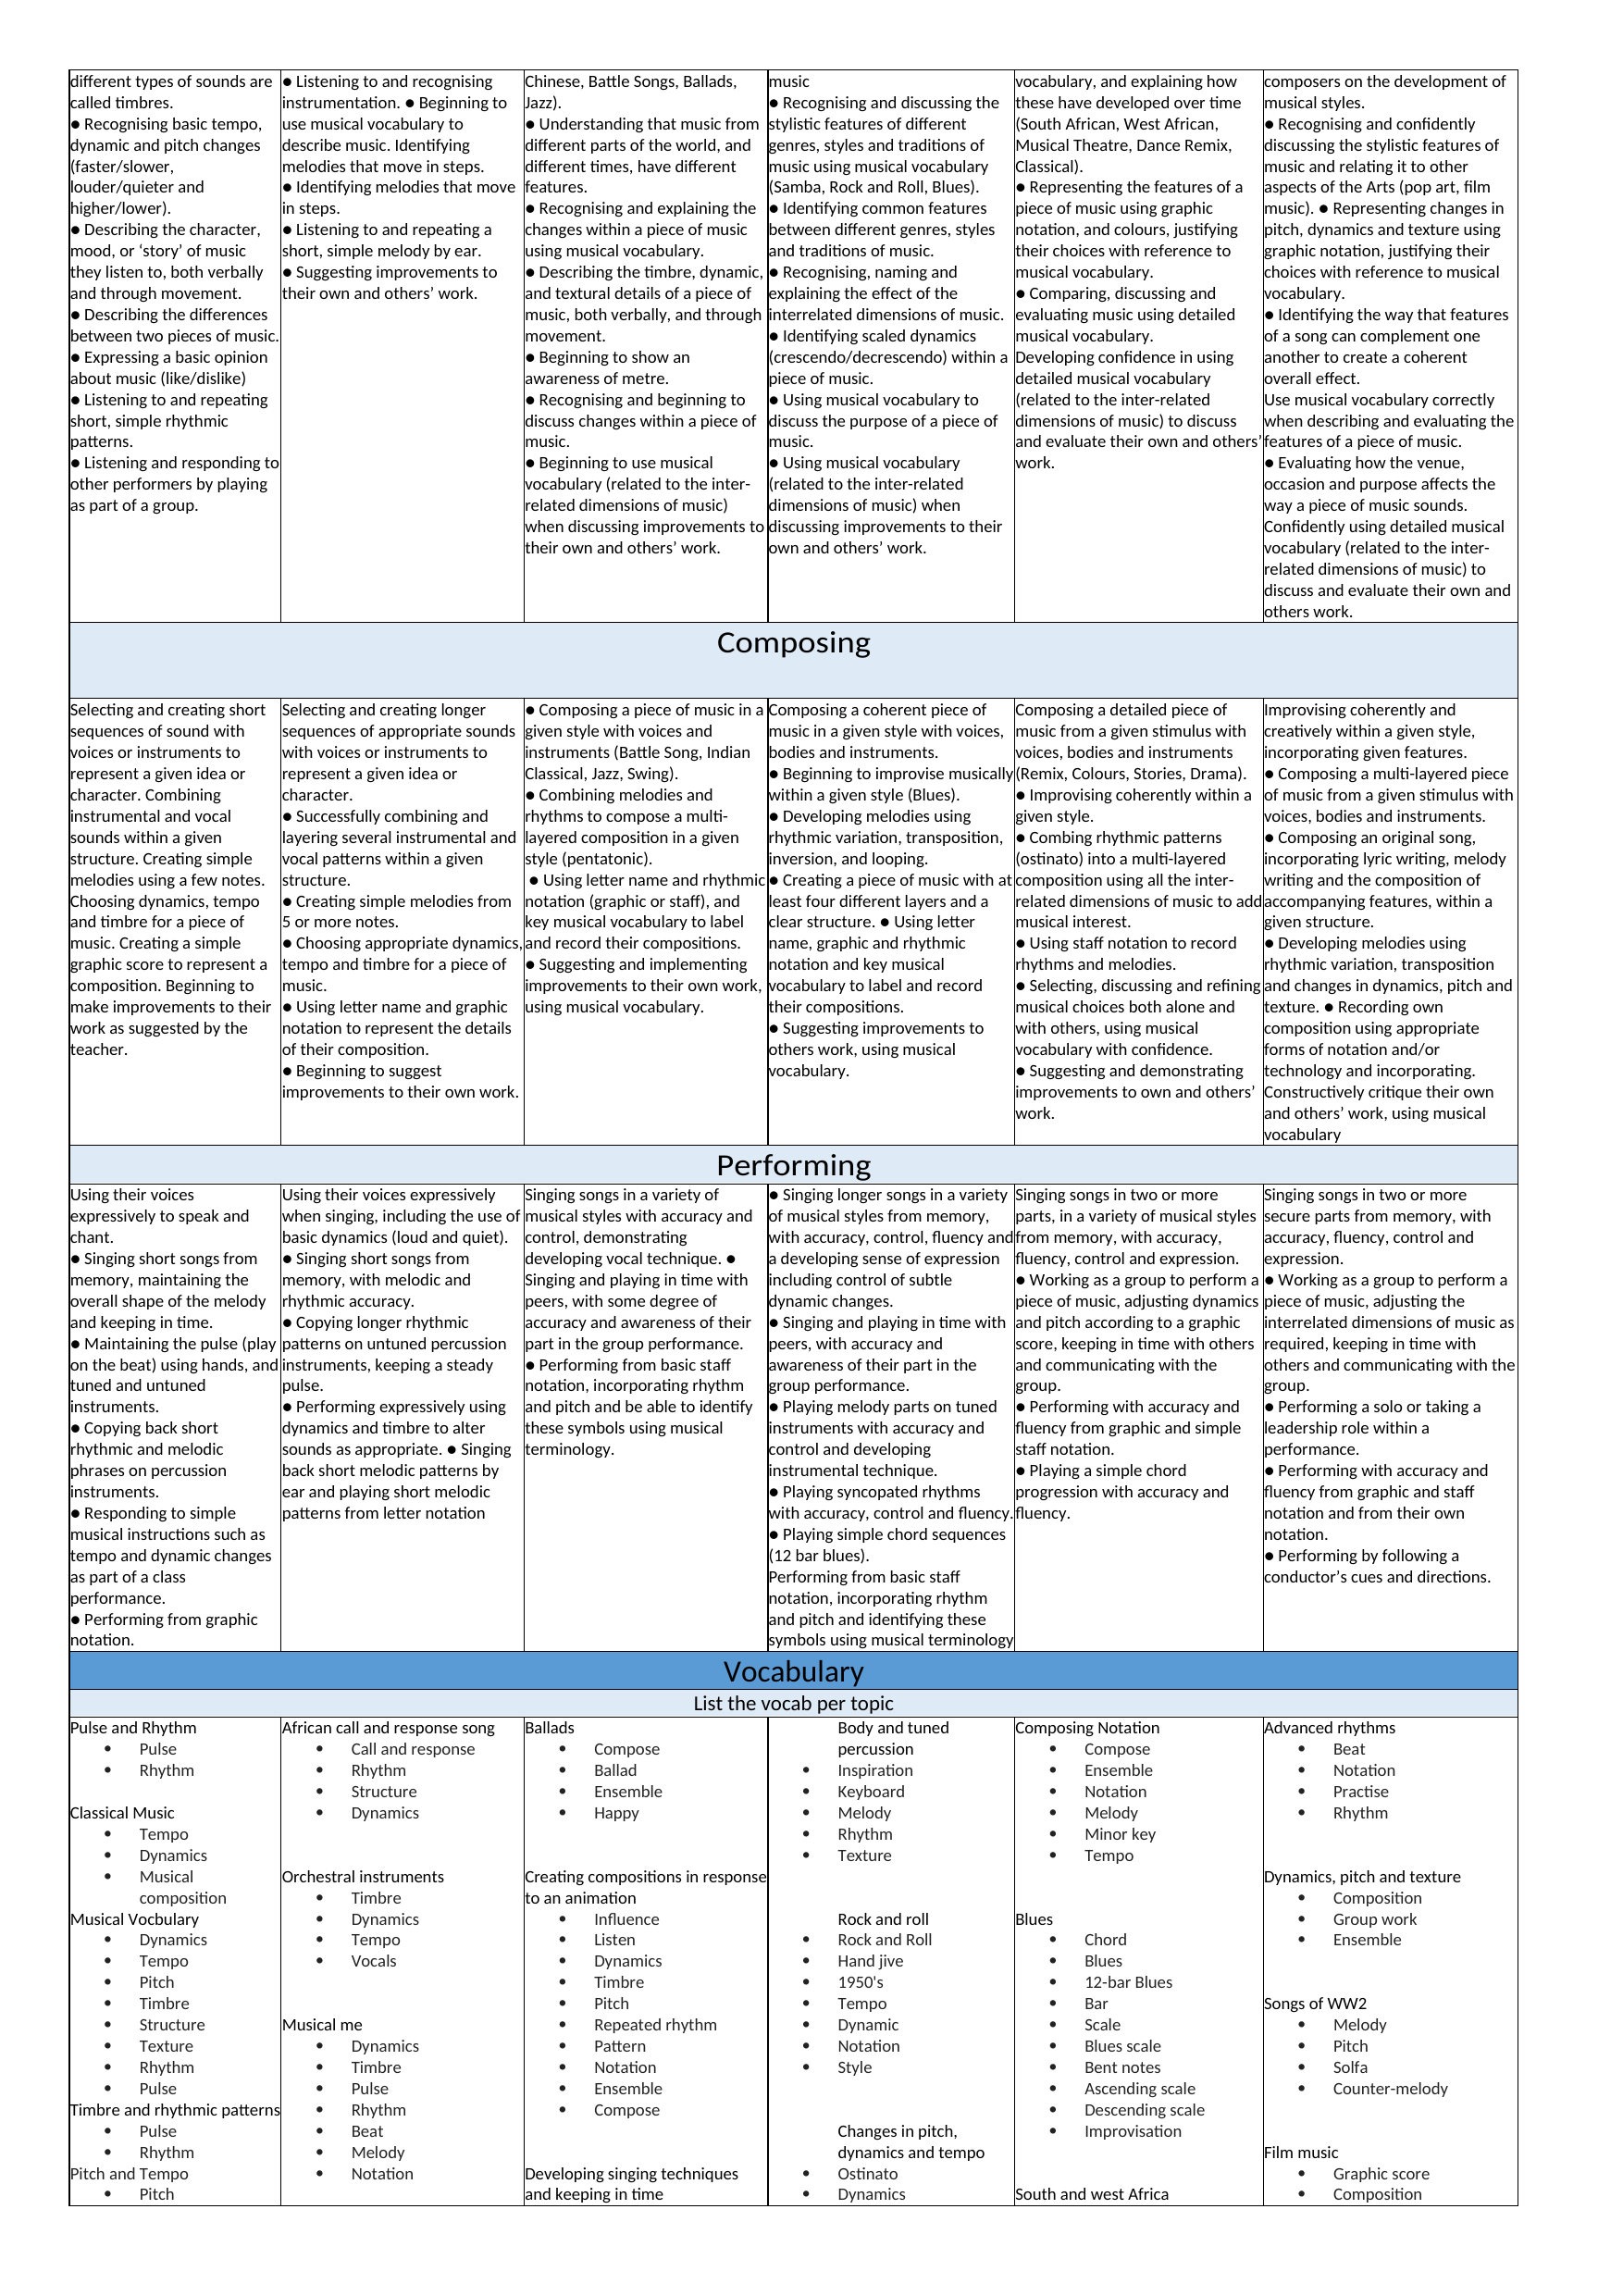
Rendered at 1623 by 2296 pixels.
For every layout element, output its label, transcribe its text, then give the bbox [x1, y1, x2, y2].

table_cell Performing [70, 1146, 1518, 1183]
table_cell Composing a detailed piece of music from a given stimulus with voices, bodies and instruments (Remix, Colours, Stories, Drama). ● Improvising coherently within a given style. ● Combing rhythmic patterns (ostinato) into a multi-layered composition using all the inter-related dimensions of music to add musical interest. ● Using staff notation to record rhythms and melodies. ● Selecting, discussing and refining musical choices both alone and with others, using musical vocabulary with confidence. ● Suggesting and demonstrating improvements to own and others’ work. [1015, 699, 1263, 1145]
table_cell ● Singing longer songs in a variety of musical styles from memory, with accuracy, control, fluency and a developing sense of expression including control of subtle dynamic changes. ● Singing and playing in time with peers, with accuracy and awareness of their part in the group performance. ● Playing melody parts on tuned instruments with accuracy and control and developing instrumental technique. ● Playing syncopated rhythms with accuracy, control and fluency. ● Playing simple chord sequences (12 bar blues). Performing from basic staff notation, incorporating rhythm and pitch and identifying these symbols using musical terminology [769, 1185, 1014, 1651]
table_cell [769, 1718, 1014, 2205]
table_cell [769, 70, 1014, 622]
table_cell Singing songs in two or more secure parts from memory, with accuracy, fluency, control and expression. ● Working as a group to perform a piece of music, adjusting the interrelated dimensions of music as required, keeping in time with others and communicating with the group. ● Performing a solo or taking a leadership role within a performance. ● Performing with accuracy and fluency from graphic and staff notation and from their own notation. ● Performing by following a conductor’s cues and directions. [1264, 1185, 1518, 1651]
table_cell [1015, 70, 1263, 622]
table_cell Using their voices expressively when singing, including the use of basic dynamics (loud and quiet). ● Singing short songs from memory, with melodic and rhythmic accuracy. ● Copying longer rhythmic patterns on untuned percussion instruments, keeping a steady pulse. ● Performing expressively using dynamics and timbre to alter sounds as appropriate. ● Singing back short melodic patterns by ear and playing short melodic patterns from letter notation [281, 1185, 524, 1651]
table_cell Singing songs in two or more parts, in a variety of musical styles from memory, with accuracy, fluency, control and expression. ● Working as a group to perform a piece of music, adjusting dynamics and pitch according to a graphic score, keeping in time with others and communicating with the group. ● Performing with accuracy and fluency from graphic and simple staff notation. ● Playing a simple chord progression with accuracy and fluency. [1015, 1185, 1263, 1651]
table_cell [1264, 1718, 1518, 2205]
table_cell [281, 1718, 524, 2205]
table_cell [70, 1718, 280, 2205]
table_cell Improvising coherently and creatively within a given style, incorporating given features. ● Composing a multi-layered piece of music from a given stimulus with voices, bodies and instruments. ● Composing an original song, incorporating lyric writing, melody writing and the composition of accompanying features, within a given structure. ● Developing melodies using rhythmic variation, transposition and changes in dynamics, pitch and texture. ● Recording own composition using appropriate forms of notation and/or technology and incorporating. Constructively critique their own and others’ work, using musical vocabulary [1264, 699, 1518, 1145]
table_cell Using their voices expressively to speak and chant. ● Singing short songs from memory, maintaining the overall shape of the melody and keeping in time. ● Maintaining the pulse (play on the beat) using hands, and tuned and untuned instruments. ● Copying back short rhythmic and melodic phrases on percussion instruments. ● Responding to simple musical instructions such as tempo and dynamic changes as part of a class performance. ● Performing from graphic notation. [70, 1185, 280, 1651]
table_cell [281, 70, 524, 622]
table_cell ● Composing a piece of music in a given style with voices and instruments (Battle Song, Indian Classical, Jazz, Swing). ● Combining melodies and rhythms to compose a multi-layered composition in a given style (pentatonic). ● Using letter name and rhythmic notation (graphic or staff), and key musical vocabulary to label and record their compositions. ● Suggesting and implementing improvements to their own work, using musical vocabulary. [525, 699, 767, 1145]
table_cell Singing songs in a variety of musical styles with accuracy and control, demonstrating developing vocal technique. ● Singing and playing in time with peers, with some degree of accuracy and awareness of their part in the group performance. ● Performing from basic staff notation, incorporating rhythm and pitch and be able to identify these symbols using musical terminology. [525, 1185, 767, 1651]
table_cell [525, 70, 767, 622]
table_cell Composing a coherent piece of music in a given style with voices, bodies and instruments. ● Beginning to improvise musically within a given style (Blues). ● Developing melodies using rhythmic variation, transposition, inversion, and looping. ● Creating a piece of music with at least four different layers and a clear structure. ● Using letter name, graphic and rhythmic notation and key musical vocabulary to label and record their compositions. ● Suggesting improvements to others work, using musical vocabulary. [769, 699, 1014, 1145]
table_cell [1015, 1718, 1263, 2205]
table_cell Vocabulary [70, 1652, 1518, 1689]
table_cell List the vocab per topic [70, 1690, 1518, 1716]
table_cell Composing [70, 623, 1518, 698]
table_cell Selecting and creating short sequences of sound with voices or instruments to represent a given idea or character. Combining instrumental and vocal sounds within a given structure. Creating simple melodies using a few notes. Choosing dynamics, tempo and timbre for a piece of music. Creating a simple graphic score to represent a composition. Beginning to make improvements to their work as suggested by the teacher. [70, 699, 280, 1145]
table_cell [525, 1718, 767, 2205]
table_cell Selecting and creating longer sequences of appropriate sounds with voices or instruments to represent a given idea or character. ● Successfully combining and layering several instrumental and vocal patterns within a given structure. ● Creating simple melodies from 5 or more notes. ● Choosing appropriate dynamics, tempo and timbre for a piece of music. ● Using letter name and graphic notation to represent the details of their composition. ● Beginning to suggest improvements to their own work. [281, 699, 524, 1145]
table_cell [1264, 70, 1518, 622]
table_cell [70, 70, 280, 622]
